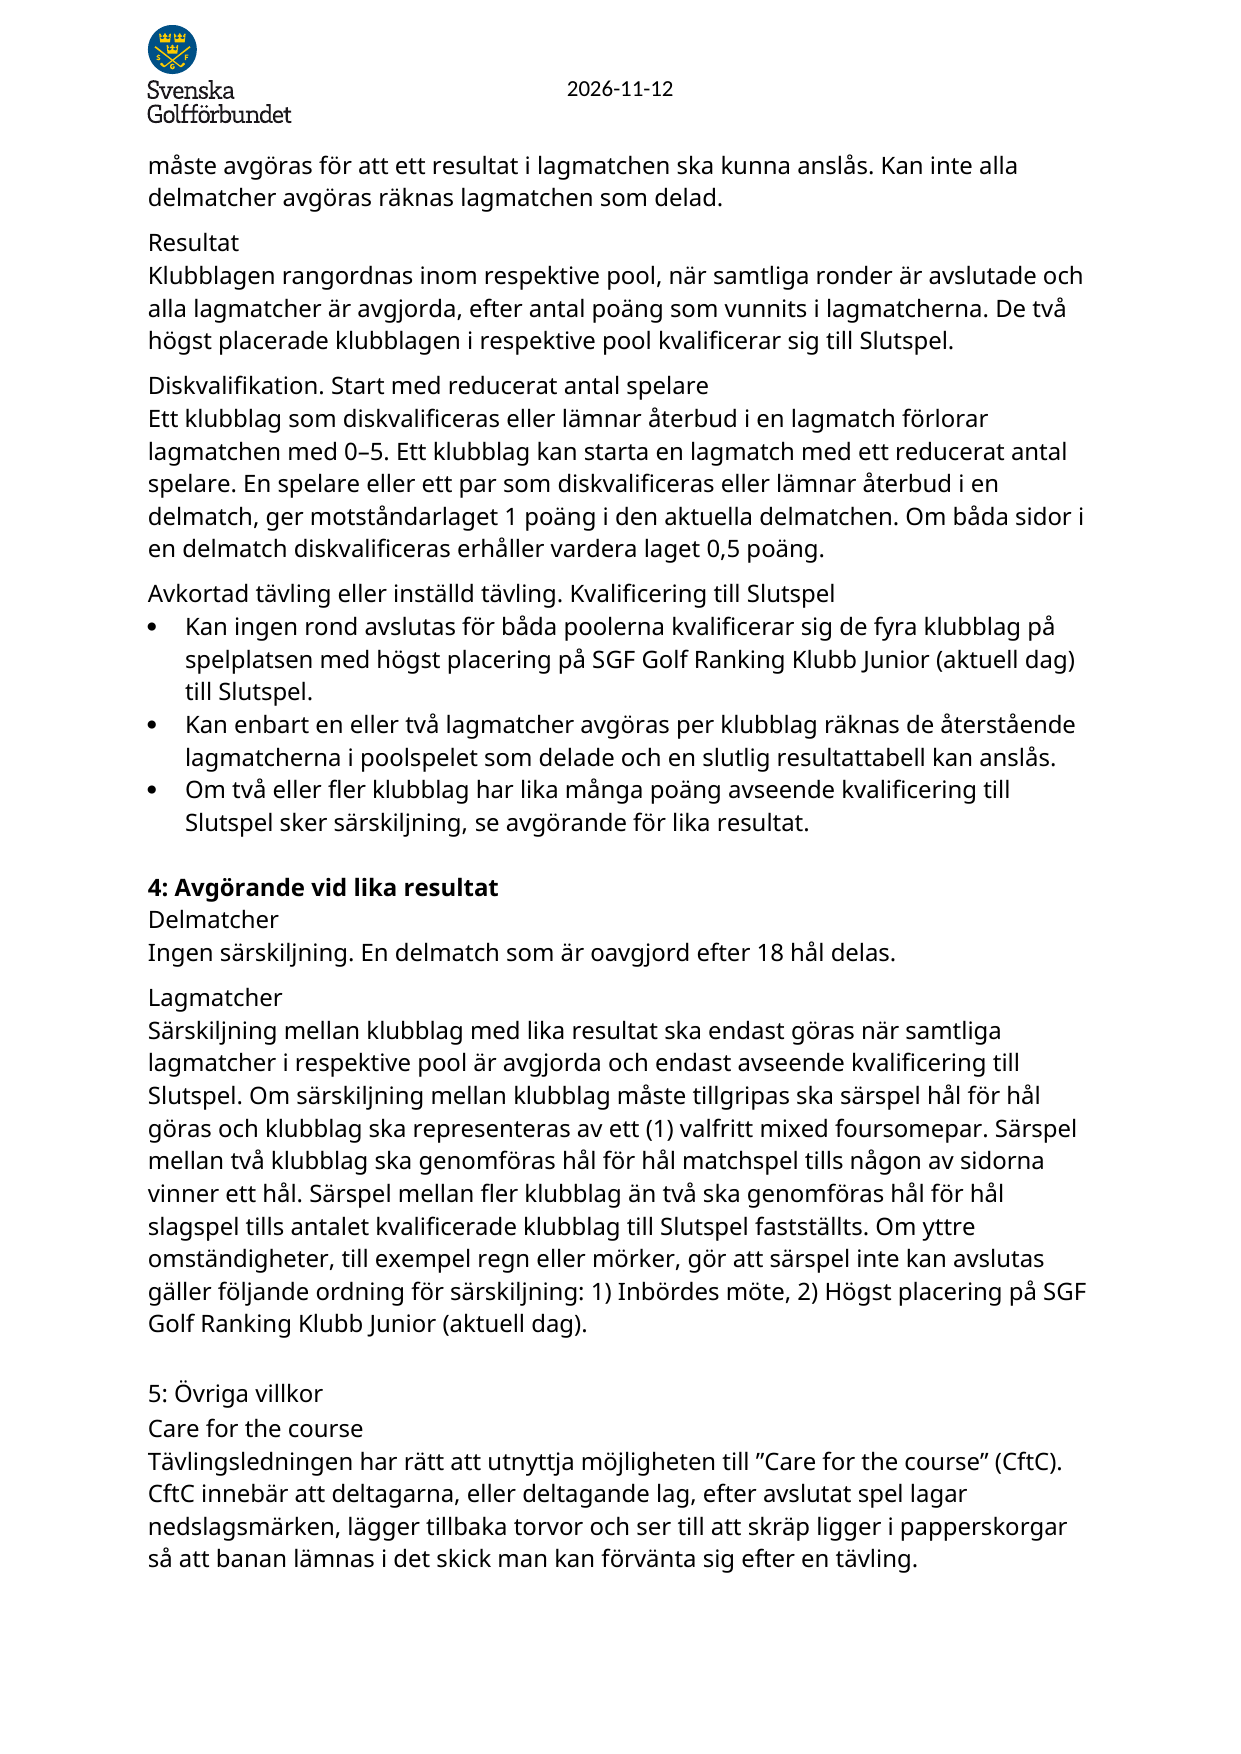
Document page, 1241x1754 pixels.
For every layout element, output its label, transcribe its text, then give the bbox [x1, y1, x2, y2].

list Kan enbart en eller två lagmatcher avgöras per klubblag räknas de återstående lagmatcherna i poolspelet som delade och en slutlig resultattabell kan anslås. [148, 708, 1093, 773]
list Om två eller fler klubblag har lika många poäng avseende kvalificering till Slutspel sker särskiljning, se avgörande för lika resultat. [148, 773, 1093, 838]
text Resultat [148, 226, 1093, 259]
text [148, 1412, 1093, 1575]
text Delmatcher [148, 903, 1093, 936]
text Särskiljning mellan klubblag med lika resultat ska endast göras när samtliga lagmatcher i respektive pool är avgjorda och endast avseende kvalificering till Slutspel. Om särskiljning mellan klubblag måste tillgripas ska särspel hål för hål göras och klubblag ska representeras av ett (1) valfritt mixed foursomepar. Särspel mellan två klubblag ska genomföras hål för hål matchspel tills någon av sidorna vinner ett hål. Särspel mellan fler klubblag än två ska genomföras hål för hål slagspel tills antalet kvalificerade klubblag till Slutspel fastställts. Om yttre omständigheter, till exempel regn eller mörker, gör att särspel inte kan avslutas gäller följande ordning för särskiljning: 1) Inbördes möte, 2) Högst placering på SGF Golf Ranking Klubb Junior (aktuell dag). [148, 1014, 1093, 1340]
subtitle 5: Övriga villkor [148, 1376, 1093, 1409]
text Diskvalifikation. Start med reducerat antal spelare [148, 369, 1093, 402]
text Lagmatcher [148, 981, 1093, 1014]
text Ingen särskiljning. En delmatch som är oavgjord efter 18 hål delas. [148, 936, 1093, 968]
text 4: Avgörande vid lika resultat [148, 871, 1093, 903]
text Ett klubblag som diskvalificeras eller lämnar återbud i en lagmatch förlorar lagmatchen med 0–5. Ett klubblag kan starta en lagmatch med ett reducerat antal spelare. En spelare eller ett par som diskvalificeras eller lämnar återbud i en delmatch, ger motståndarlaget 1 poäng i den aktuella delmatchen. Om båda sidor i en delmatch diskvalificeras erhåller vardera laget 0,5 poäng. [148, 402, 1093, 565]
text Klubblagen rangordnas inom respektive pool, när samtliga ronder är avslutade och alla lagmatcher är avgjorda, efter antal poäng som vunnits i lagmatcherna. De två högst placerade klubblagen i respektive pool kvalificerar sig till Slutspel. [148, 259, 1093, 357]
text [148, 148, 1093, 214]
text Avkortad tävling eller inställd tävling. Kvalificering till Slutspel [148, 577, 1093, 610]
list Kan ingen rond avslutas för båda poolerna kvalificerar sig de fyra klubblag på spelplatsen med högst placering på SGF Golf Ranking Klubb Junior (aktuell dag) till Slutspel. [148, 610, 1093, 708]
